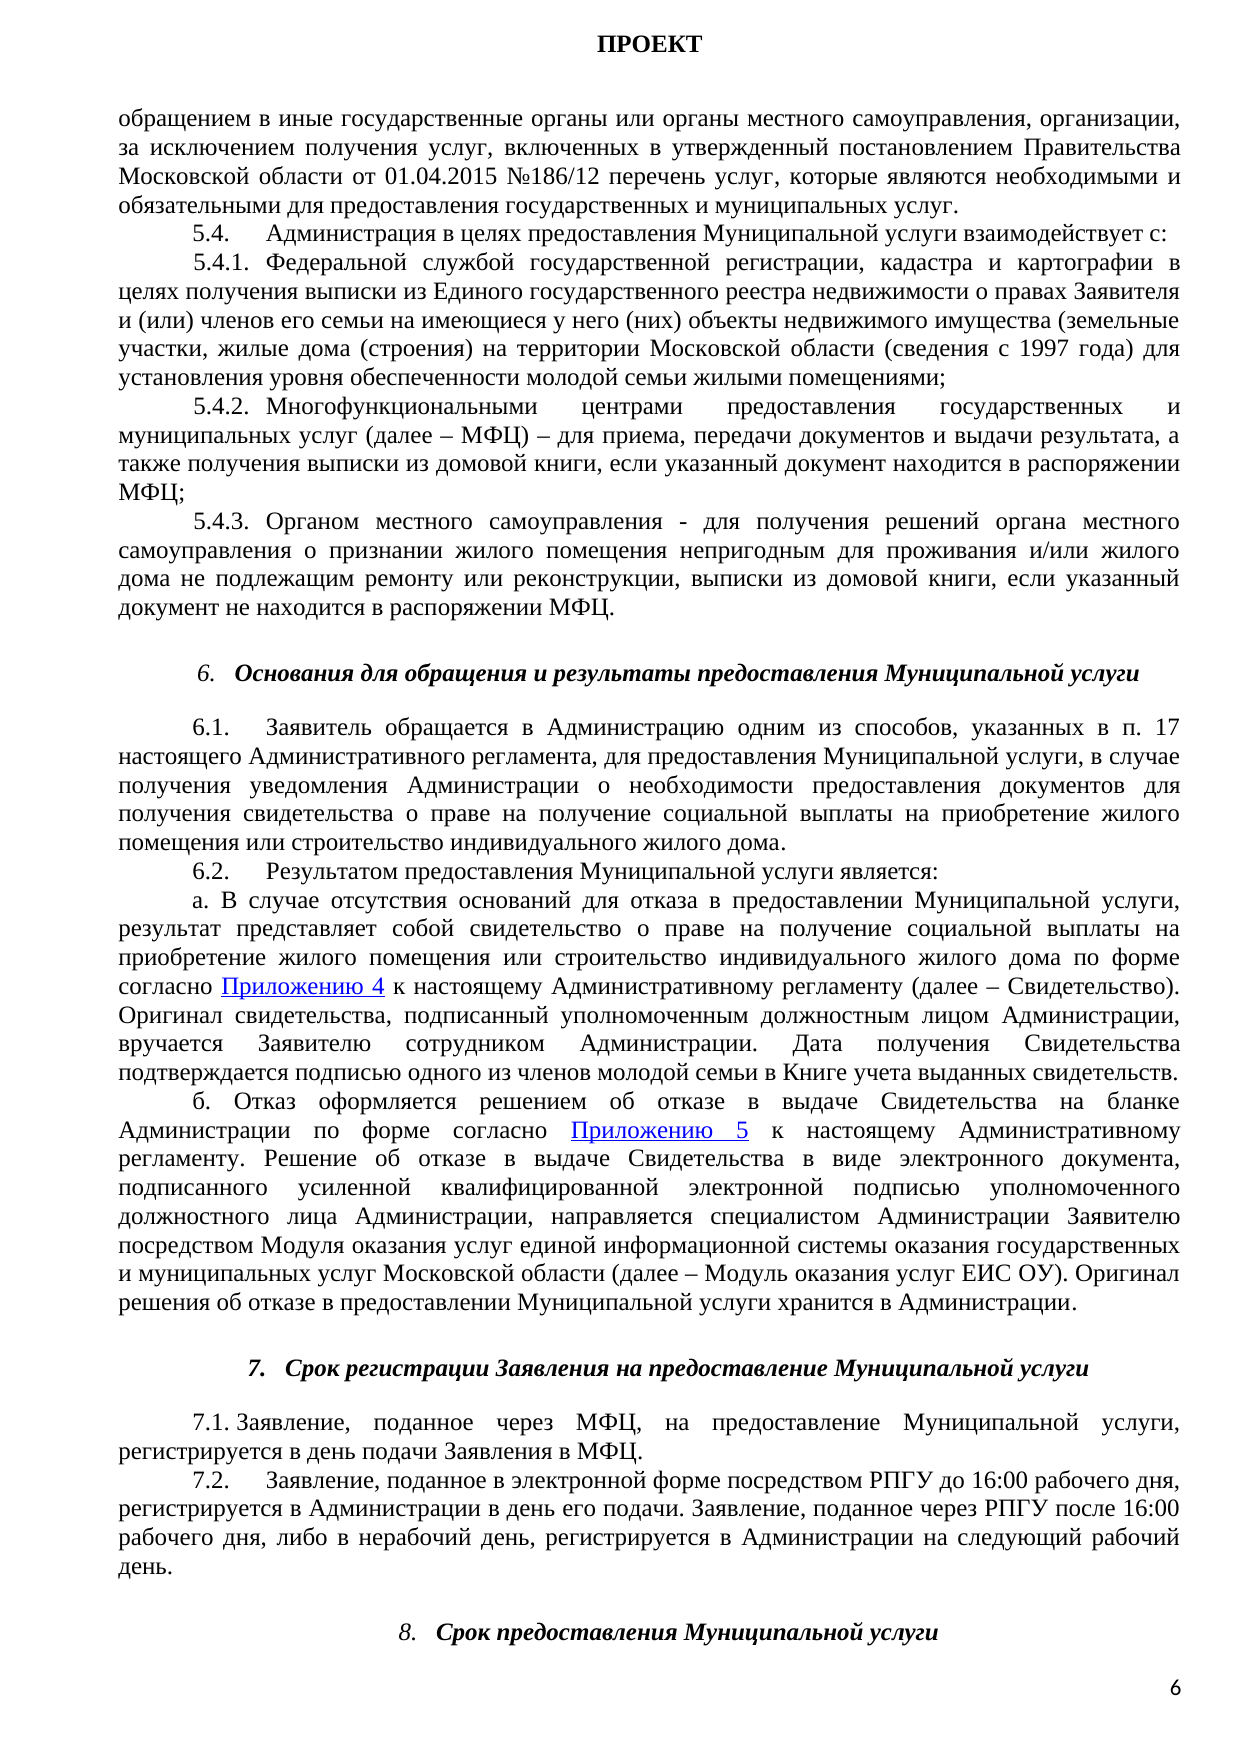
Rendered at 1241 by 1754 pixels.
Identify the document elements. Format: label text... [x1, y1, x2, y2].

list Федеральной службой государственной регистрации, кадастра и картографии в целях получения выписки из Единого государственного реестра недвижимости о правах Заявителя и (или) членов его семьи на имеющиеся у него (них) объекты недвижимого имущества (земельные участки, жилые дома (строения) на территории Московской области (сведения с 1997 года) для установления уровня обеспеченности молодой семьи жилыми помещениями; [118, 247, 1181, 391]
list Многофункциональными центрами предоставления государственных и муниципальных услуг (далее – МФЦ) – для приема, передачи документов и выдачи результата, а также получения выписки из домовой книги, если указанный документ находится в распоряжении МФЦ; [118, 391, 1181, 506]
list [118, 103, 1181, 218]
list а. В случае отсутствия оснований для отказа в предоставлении Муниципальной услуги, результат представляет собой свидетельство о праве на получение социальной выплаты на приобретение жилого помещения или строительство индивидуального жилого дома по форме согласно Приложению 4 к настоящему Административному регламенту (далее – Свидетельство). Оригинал свидетельства, подписанный уполномоченным должностным лицом Администрации, вручается Заявителю сотрудником Администрации. Дата получения Свидетельства подтверждается подписью одного из членов молодой семьи в Книге учета выданных свидетельств. [118, 885, 1181, 1086]
list Результатом предоставления Муниципальной услуги является: [118, 856, 1181, 885]
list Органом местного самоуправления - для получения решений органа местного самоуправления о признании жилого помещения непригодным для проживания и/или жилого дома не подлежащим ремонту или реконструкции, выписки из домовой книги, если указанный документ не находится в распоряжении МФЦ. [118, 506, 1181, 621]
list Администрация в целях предоставления Муниципальной услуги взаимодействует с: [118, 218, 1181, 247]
list Заявитель обращается в Администрацию одним из способов, указанных в п. 17 настоящего Административного регламента, для предоставления Муниципальной услуги, в случае получения уведомления Администрации о необходимости предоставления документов для получения свидетельства о праве на получение социальной выплаты на приобретение жилого помещения или строительство индивидуального жилого дома. [118, 712, 1181, 856]
list Основания для обращения и результаты предоставления Муниципальной услуги [156, 658, 1181, 687]
list Заявление, поданное в электронной форме посредством РПГУ до 16:00 рабочего дня, регистрируется в Администрации в день его подачи. Заявление, поданное через РПГУ после 16:00 рабочего дня, либо в нерабочий день, регистрируется в Администрации на следующий рабочий день. [118, 1465, 1181, 1580]
text б. Отказ оформляется решением об отказе в выдаче Свидетельства на бланке Администрации по форме согласно Приложению 5 к настоящему Административному регламенту. Решение об отказе в выдаче Свидетельства в виде электронного документа, подписанного усиленной квалифицированной электронной подписью уполномоченного должностного лица Администрации, направляется специалистом Администрации Заявителю посредством Модуля оказания услуг единой информационной системы оказания государственных и муниципальных услуг Московской области (далее – Модуль оказания услуг ЕИС ОУ). Оригинал решения об отказе в предоставлении Муниципальной услуги хранится в Администрации. [118, 1086, 1181, 1316]
list Срок предоставления Муниципальной услуги [156, 1617, 1181, 1646]
list Заявление, поданное через МФЦ, на предоставление Муниципальной услуги, регистрируется в день подачи Заявления в МФЦ. [118, 1407, 1181, 1465]
list Срок регистрации Заявления на предоставление Муниципальной услуги [156, 1353, 1181, 1382]
